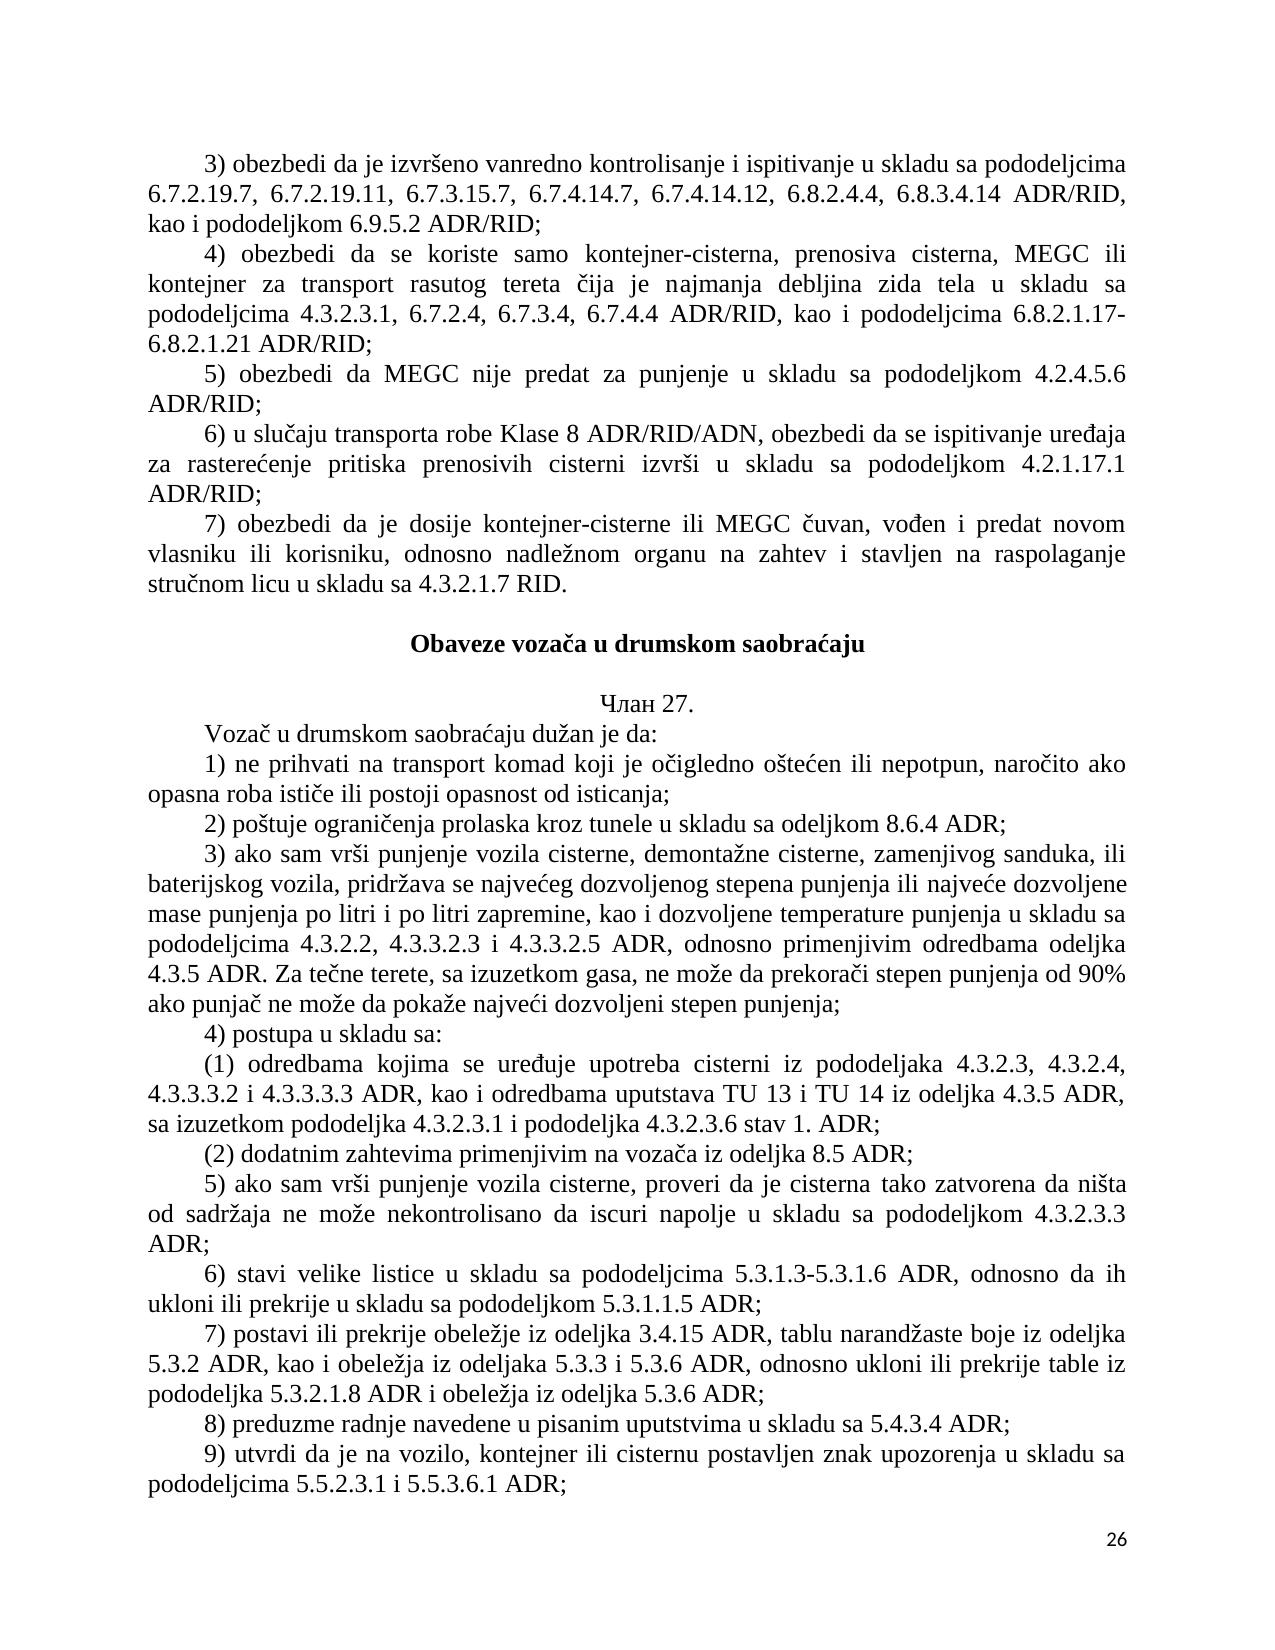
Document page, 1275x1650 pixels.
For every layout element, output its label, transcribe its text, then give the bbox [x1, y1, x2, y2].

text 2) poštuje ograničenja prolaska kroz tunele u skladu sa odeljkom 8.6.4 ADR; [148, 808, 1127, 838]
text 7) postavi ili prekrije obeležje iz odeljka 3.4.15 ADR, tablu narandžaste boje iz odeljka 5.3.2 ADR, kao i obeležja iz odeljaka 5.3.3 i 5.3.6 ADR, odnosno ukloni ili prekrije table iz pododeljka 5.3.2.1.8 ADR i obeležja iz odeljka 5.3.6 ADR; [148, 1318, 1127, 1408]
text Vozač u drumskom saobraćaju dužan je da: [148, 718, 1127, 748]
text 4) postupa u skladu sa: [148, 1018, 1127, 1048]
text 7) obezbedi da je dosije kontejner-cisterne ili MEGC čuvan, vođen i predat novom vlasniku ili korisniku, odnosno nadležnom organu na zahtev i stavljen na raspolaganje stručnom licu u skladu sa 4.3.2.1.7 RID. [148, 508, 1127, 598]
text (1) odredbama kojima se uređuje upotreba cisterni iz pododeljaka 4.3.2.3, 4.3.2.4, 4.3.3.3.2 i 4.3.3.3.3 ADR, kao i odredbama uputstava TU 13 i TU 14 iz odeljka 4.3.5 ADR, sa izuzetkom pododeljka 4.3.2.3.1 i pododeljka 4.3.2.3.6 stav 1. ADR; [148, 1048, 1127, 1138]
text 3) ako sam vrši punjenje vozila cisterne, demontažne cisterne, zamenjivog sanduka, ili baterijskog vozila, pridržava se najvećeg dozvoljenog stepena punjenja ili najveće dozvoljene mase punjenja po litri i po litri zapremine, kao i dozvoljene temperature punjenja u skladu sa pododeljcima 4.3.2.2, 4.3.3.2.3 i 4.3.3.2.5 ADR, odnosno primenjivim odredbama odeljka 4.3.5 ADR. Za tečne terete, sa izuzetkom gasa, ne može da prekorači stepen punjenja od 90% ako punjač ne može da pokaže najveći dozvoljeni stepen punjenja; [148, 838, 1127, 1018]
text 4) obezbedi da se koriste samo kontejner-cisterna, prenosiva cisterna, MEGC ili kontejner za transport rasutog tereta čija je najmanja debljina zida tela u skladu sa pododeljcima 4.3.2.3.1, 6.7.2.4, 6.7.3.4, 6.7.4.4 ADR/RID, kao i pododeljcima 6.8.2.1.17-6.8.2.1.21 ADR/RID; [148, 238, 1127, 358]
text 8) preduzme radnje navedene u pisanim uputstvima u skladu sa 5.4.3.4 ADR; [148, 1408, 1127, 1438]
text 1) ne prihvati na transport komad koji je očigledno oštećen ili nepotpun, naročito ako opasna roba ističe ili postoji opasnost od isticanja; [148, 748, 1127, 808]
text 5) obezbedi da MEGC nije predat za punjenje u skladu sa pododeljkom 4.2.4.5.6 ADR/RID; [148, 358, 1127, 418]
text 9) utvrdi da je na vozilo, kontejner ili cisternu postavljen znak upozorenja u skladu sa pododeljcima 5.5.2.3.1 i 5.5.3.6.1 ADR; [148, 1438, 1127, 1498]
text 5) ako sam vrši punjenje vozila cisterne, proveri da je cisterna tako zatvorena da ništa od sadržaja ne može nekontrolisano da iscuri napolje u skladu sa pododeljkom 4.3.2.3.3 ADR; [148, 1168, 1127, 1258]
text (2) dodatnim zahtevima primenjivim na vozača iz odeljka 8.5 ADR; [148, 1138, 1127, 1168]
text 6) stavi velike listice u skladu sa pododeljcima 5.3.1.3-5.3.1.6 ADR, odnosno da ih ukloni ili prekrije u skladu sa pododeljkom 5.3.1.1.5 ADR; [148, 1258, 1127, 1318]
text 3) obezbedi da je izvršeno vanredno kontrolisanje i ispitivanje u skladu sa pododeljcima 6.7.2.19.7, 6.7.2.19.11, 6.7.3.15.7, 6.7.4.14.7, 6.7.4.14.12, 6.8.2.4.4, 6.8.3.4.14 ADR/RID, kao i pododeljkom 6.9.5.2 ADR/RID; [148, 148, 1127, 238]
text Obaveze vozača u drumskom saobraćaju [148, 628, 1127, 658]
text 6) u slučaju transporta robe Klase 8 ADR/RID/ADN, obezbedi da se ispitivanje uređaja za rasterećenje pritiska prenosivih cisterni izvrši u skladu sa pododeljkom 4.2.1.17.1 ADR/RID; [148, 418, 1127, 508]
